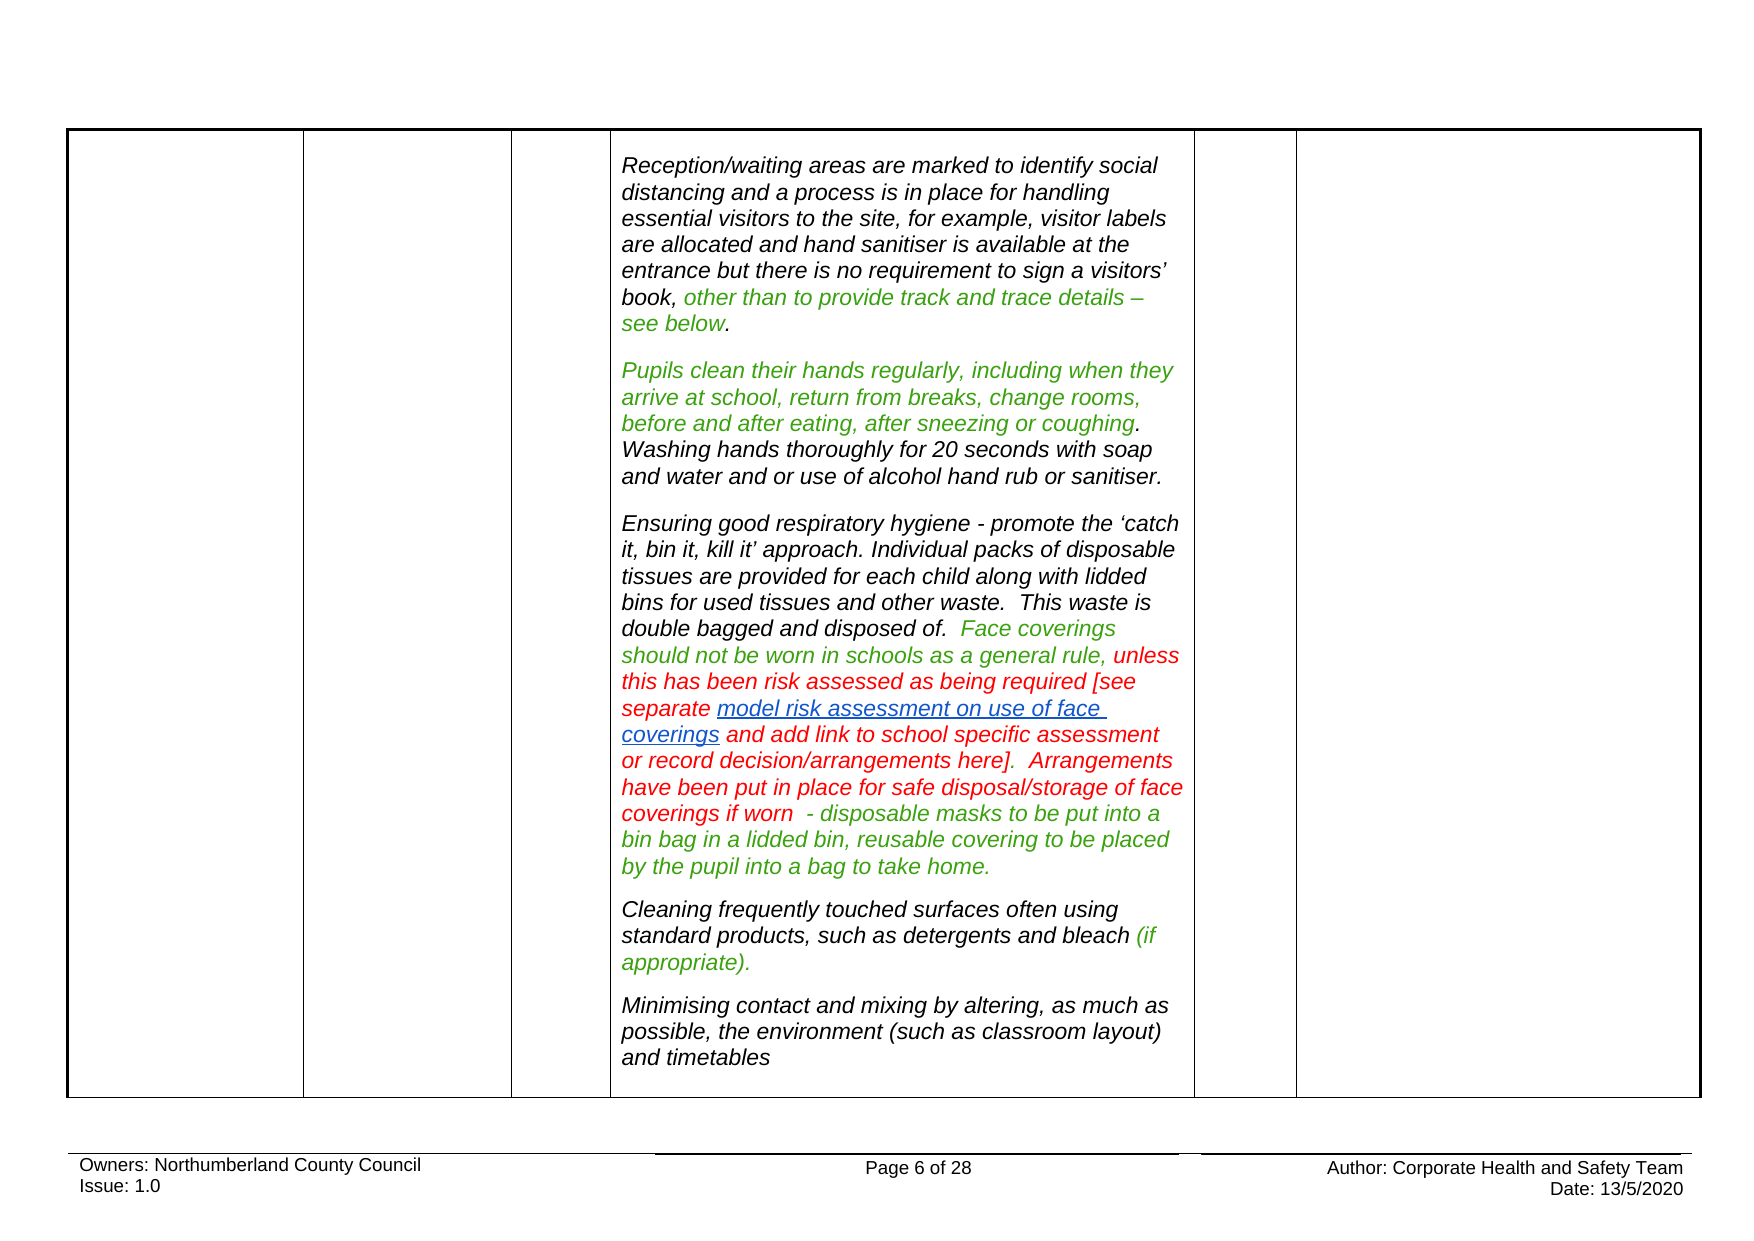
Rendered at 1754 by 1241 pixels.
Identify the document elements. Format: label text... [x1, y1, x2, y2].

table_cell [1297, 131, 1699, 1097]
table_cell M [1195, 131, 1296, 1097]
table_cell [69, 131, 303, 1097]
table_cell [304, 131, 511, 1097]
table_cell H [512, 131, 610, 1097]
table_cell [611, 131, 1194, 1097]
